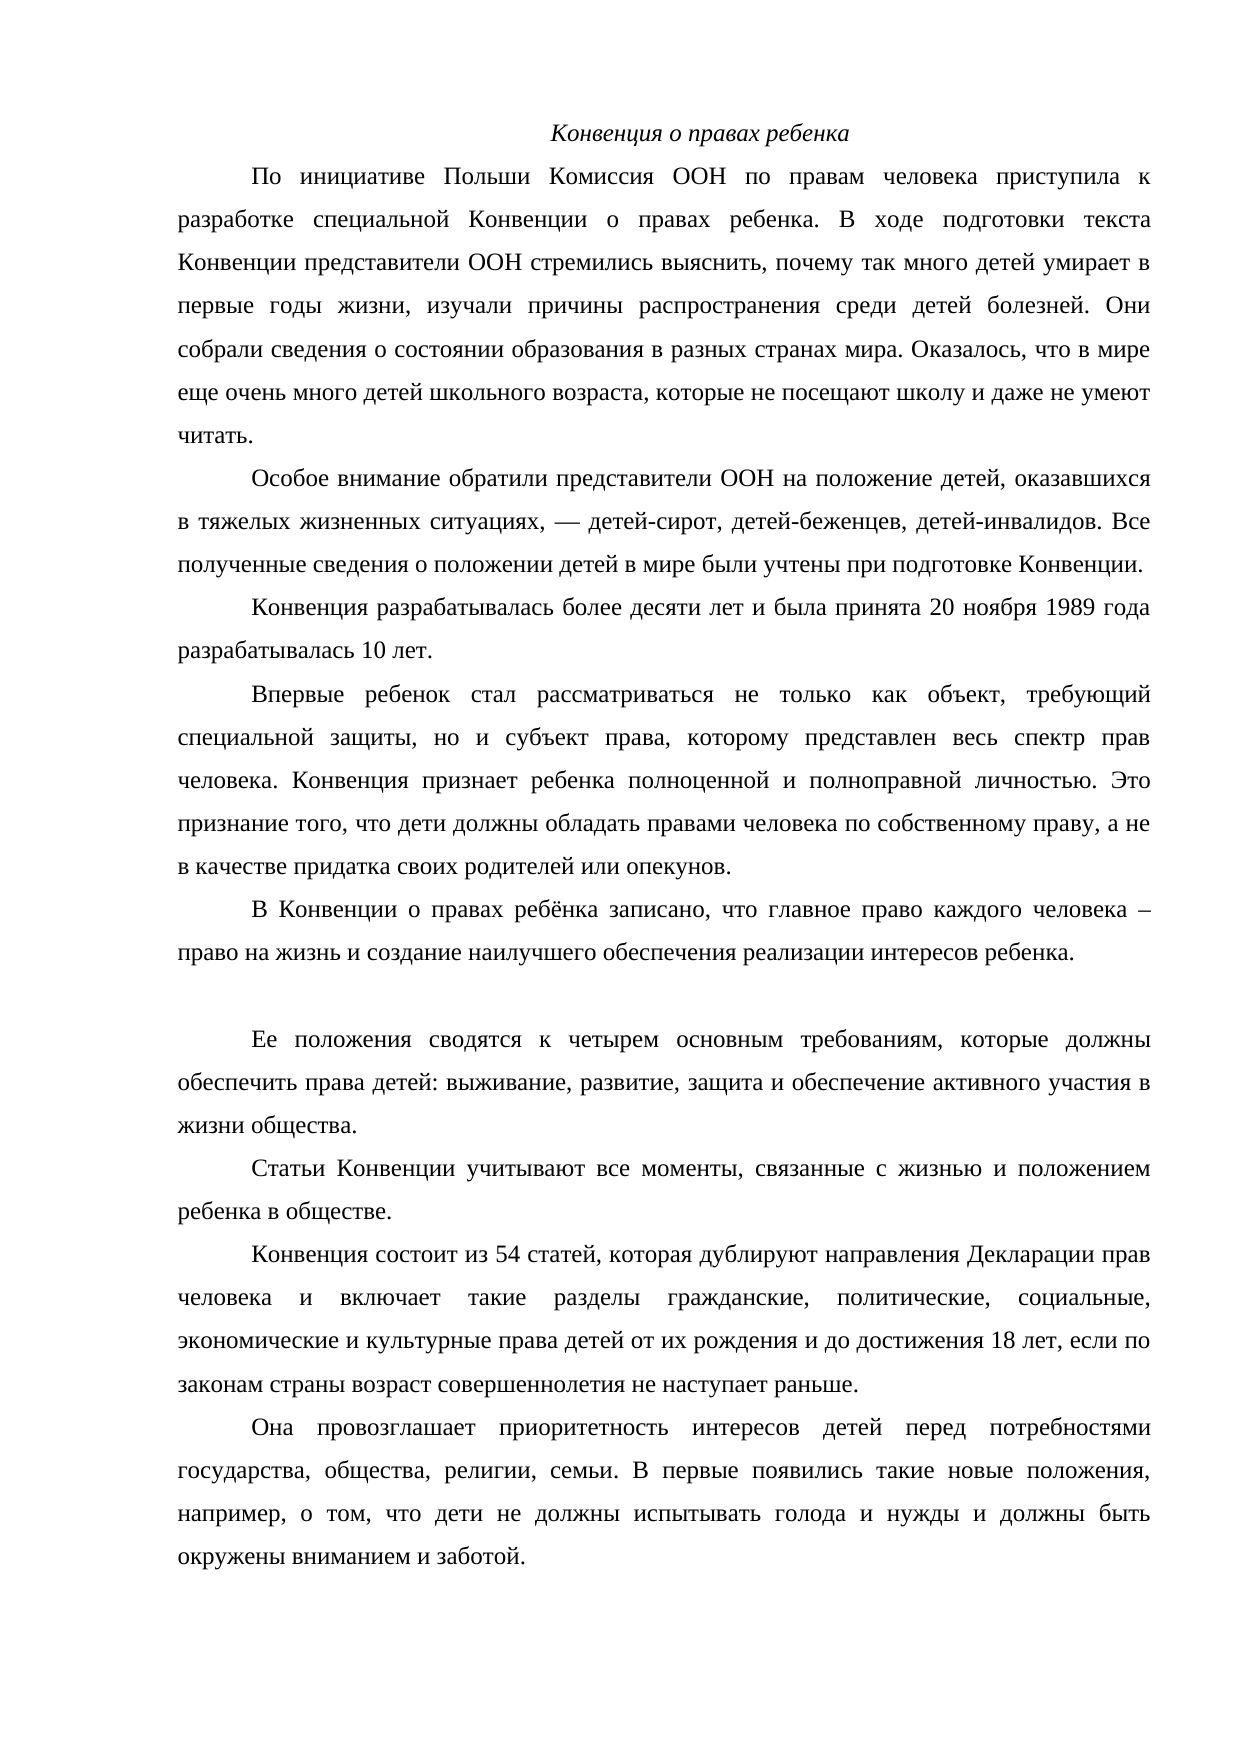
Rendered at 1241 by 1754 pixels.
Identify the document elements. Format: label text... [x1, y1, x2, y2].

text Впервые ребенок стал рассматриваться не только как объект, требующий специальной защиты, но и субъект права, которому представлен весь спектр прав человека. Конвенция признает ребенка полноценной и полноправной личностью. Это признание того, что дети должны обладать правами человека по собственному праву, а не в качестве придатка своих родителей или опекунов. [177, 679, 1152, 880]
text Конвенция разрабатывалась более десяти лет и была принята 20 ноября 1989 года разрабатывалась 10 лет. [177, 592, 1152, 664]
text Конвенция о правах ребенка [177, 118, 1152, 147]
text Особое внимание обратили представители ООН на положение детей, оказавшихся в тяжелых жизненных ситуациях, — детей-сирот, детей-беженцев, детей-инвалидов. Все полученные сведения о положении детей в мире были учтены при подготовке Конвенции. [177, 463, 1152, 578]
text Конвенция состоит из 54 статей, которая дублируют направления Декларации прав человека и включает такие разделы гражданские, политические, социальные, экономические и культурные права детей от их рождения и до достижения 18 лет, если по законам страны возраст совершеннолетия не наступает раньше. [177, 1239, 1152, 1397]
text В Конвенции о правах ребёнка записано, что главное право каждого человека – право на жизнь и создание наилучшего обеспечения реализации интересов ребенка. [177, 894, 1152, 966]
text Она провозглашает приоритетность интересов детей перед потребностями государства, общества, религии, семьи. В первые появились такие новые положения, например, о том, что дети не должны испытывать голода и нужды и должны быть окружены вниманием и заботой. [177, 1412, 1152, 1570]
text Ее положения сводятся к четырем основным требованиям, которые должны обеспечить права детей: выживание, развитие, защита и обеспечение активного участия в жизни общества. [177, 1024, 1152, 1139]
text Статьи Конвенции учитывают все моменты, связанные с жизнью и положением ребенка в обществе. [177, 1153, 1152, 1225]
text По инициативе Польши Комиссия ООН по правам человека приступила к разработке специальной Конвенции о правах ребенка. В ходе подготовки текста Конвенции представители ООН стремились выяснить, почему так много детей умирает в первые годы жизни, изучали причины распространения среди детей болезней. Они собрали сведения о состоянии образования в разных странах мира. Оказалось, что в мире еще очень много детей школьного возраста, которые не посещают школу и даже не умеют читать. [177, 161, 1152, 449]
